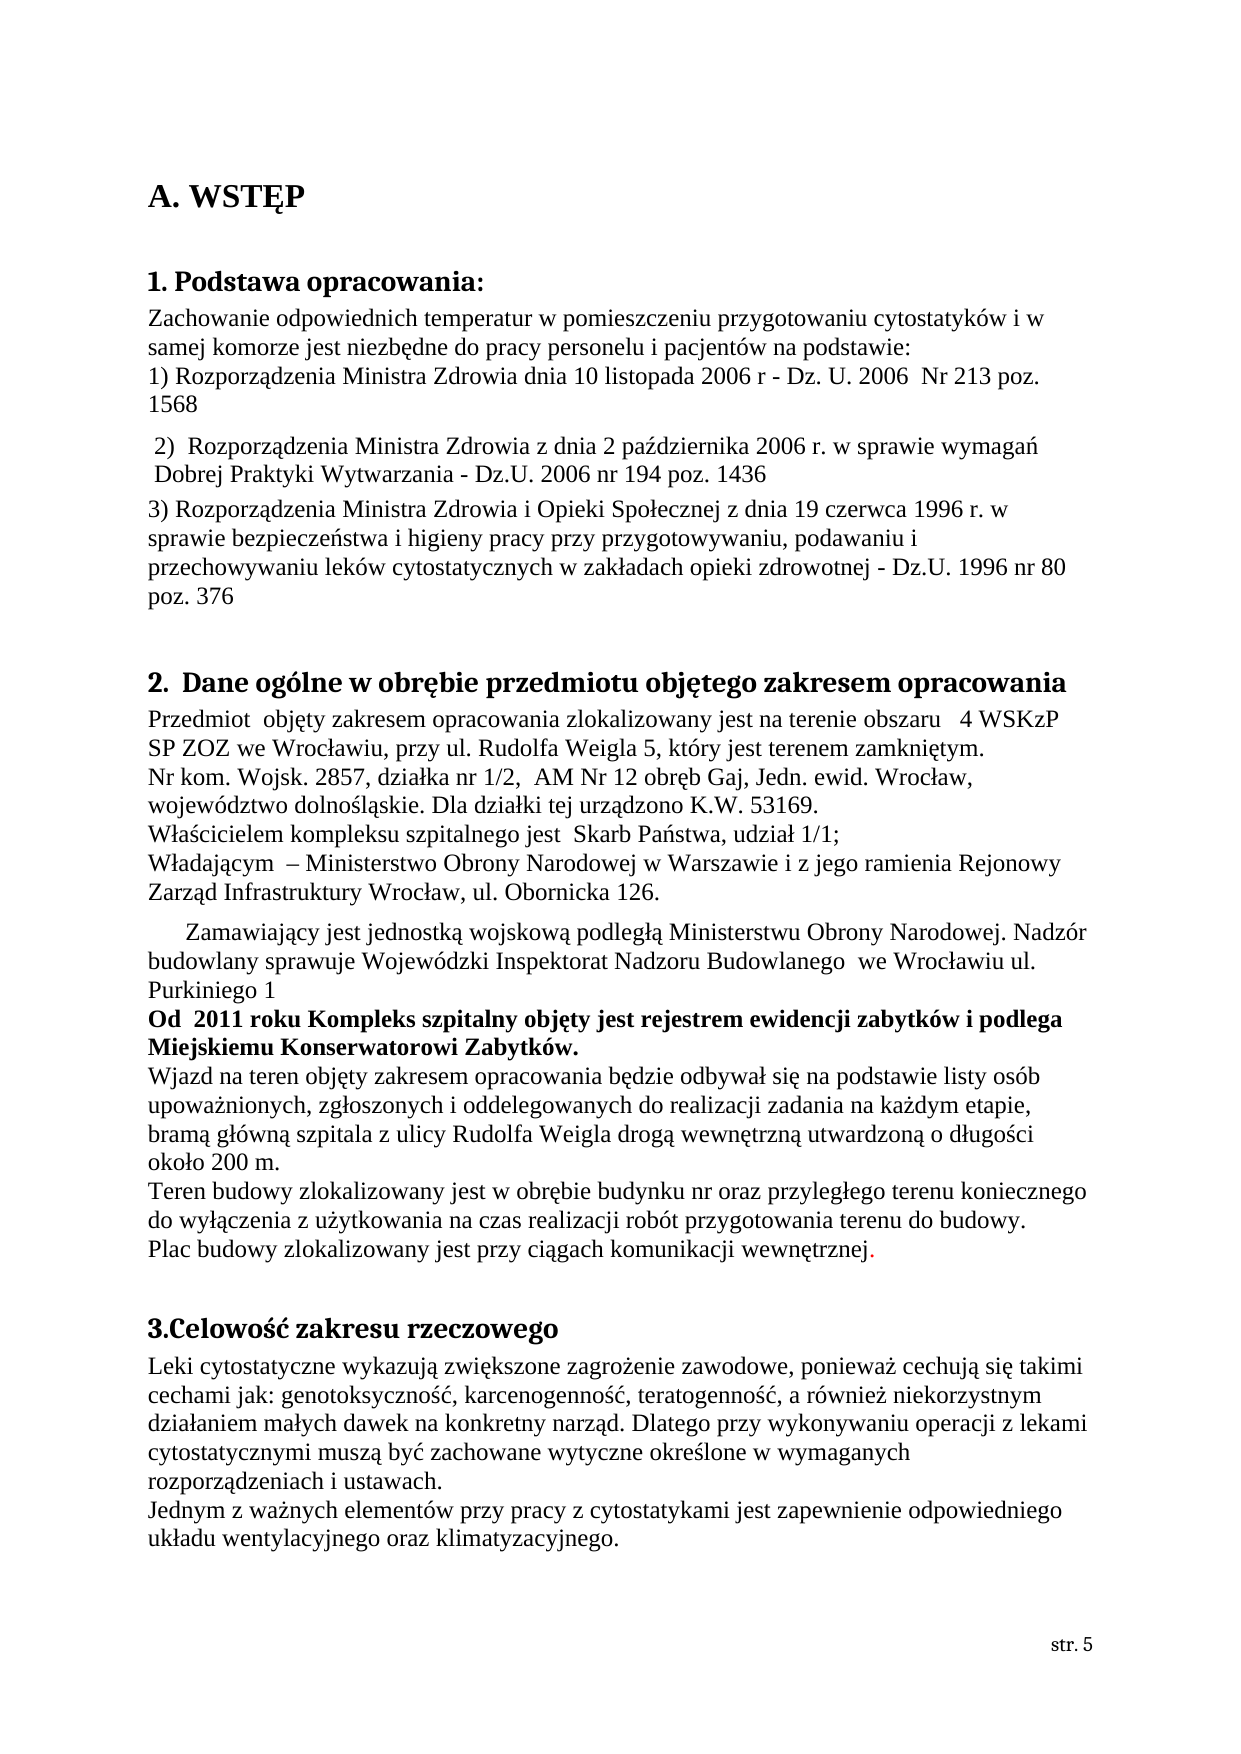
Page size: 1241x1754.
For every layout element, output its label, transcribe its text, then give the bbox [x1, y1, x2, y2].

text Teren budowy zlokalizowany jest w obrębie budynku nr oraz przyległego terenu koniecznego do wyłączenia z użytkowania na czas realizacji robót przygotowania terenu do budowy. [148, 1176, 1093, 1234]
text Zachowanie odpowiednich temperatur w pomieszczeniu przygotowaniu cytostatyków i w samej komorze jest niezbędne do pracy personelu i pacjentów na podstawie: [148, 303, 1093, 361]
subtitle A. WSTĘP [148, 176, 1093, 215]
text Przedmiot objęty zakresem opracowania zlokalizowany jest na terenie obszaru 4 WSKzP SP ZOZ we Wrocławiu, przy ul. Rudolfa Weigla 5, który jest terenem zamkniętym. [148, 704, 1093, 762]
text Zamawiający jest jednostką wojskową podległą Ministerstwu Obrony Narodowej. Nadzór budowlany sprawuje Wojewódzki Inspektorat Nadzoru Budowlanego we Wrocławiu ul. Purkiniego 1 [148, 917, 1093, 1004]
text Nr kom. Wojsk. 2857, działka nr 1/2, AM Nr 12 obręb Gaj, Jedn. ewid. Wrocław, województwo dolnośląskie. Dla działki tej urządzono K.W. 53169. [148, 762, 1093, 819]
text Wjazd na teren objęty zakresem opracowania będzie odbywał się na podstawie listy osób upoważnionych, zgłoszonych i oddelegowanych do realizacji zadania na każdym etapie, bramą główną szpitala z ulicy Rudolfa Weigla drogą wewnętrzną utwardzoną o długości około 200 m. [148, 1061, 1093, 1176]
text Od 2011 roku Kompleks szpitalny objęty jest rejestrem ewidencji zabytków i podlega Miejskiemu Konserwatorowi Zabytków. [148, 1004, 1093, 1061]
table_header 3) Rozporządzenia Ministra Zdrowia i Opieki Społecznej z dnia 19 czerwca 1996 r. w sprawie bezpieczeństwa i higieny pracy przy przygotowywaniu, podawaniu i przechowywaniu leków cytostatycznych w zakładach opieki zdrowotnej - Dz.U. 1996 nr 80 poz. 376 [141, 418, 1086, 616]
text Władającym – Ministerstwo Obrony Narodowej w Warszawie i z jego ramienia Rejonowy Zarząd Infrastruktury Wrocław, ul. Obornicka 126. [148, 848, 1093, 906]
subtitle 1. Podstawa opracowania: [148, 265, 1093, 298]
text Właścicielem kompleksu szpitalnego jest Skarb Państwa, udział 1/1; [148, 819, 1093, 848]
text Jednym z ważnych elementów przy pracy z cytostatykami jest zapewnienie odpowiedniego układu wentylacyjnego oraz klimatyzacyjnego. [148, 1495, 1093, 1552]
text 1) Rozporządzenia Ministra Zdrowia dnia 10 listopada 2006 r - Dz. U. 2006 Nr 213 poz. 1568 [148, 361, 1093, 418]
text Leki cytostatyczne wykazują zwiększone zagrożenie zawodowe, ponieważ cechują się takimi cechami jak: genotoksyczność, karcenogenność, teratogenność, a również niekorzystnym działaniem małych dawek na konkretny narząd. Dlatego przy wykonywaniu operacji z lekami cytostatycznymi muszą być zachowane wytyczne określone w wymaganych rozporządzeniach i ustawach. [148, 1351, 1093, 1495]
text Plac budowy zlokalizowany jest przy ciągach komunikacji wewnętrznej. [148, 1234, 1093, 1262]
subtitle 2. Dane ogólne w obrębie przedmiotu objętego zakresem opracowania [148, 666, 1093, 699]
subtitle 3.Celowość zakresu rzeczowego [148, 1312, 1093, 1346]
